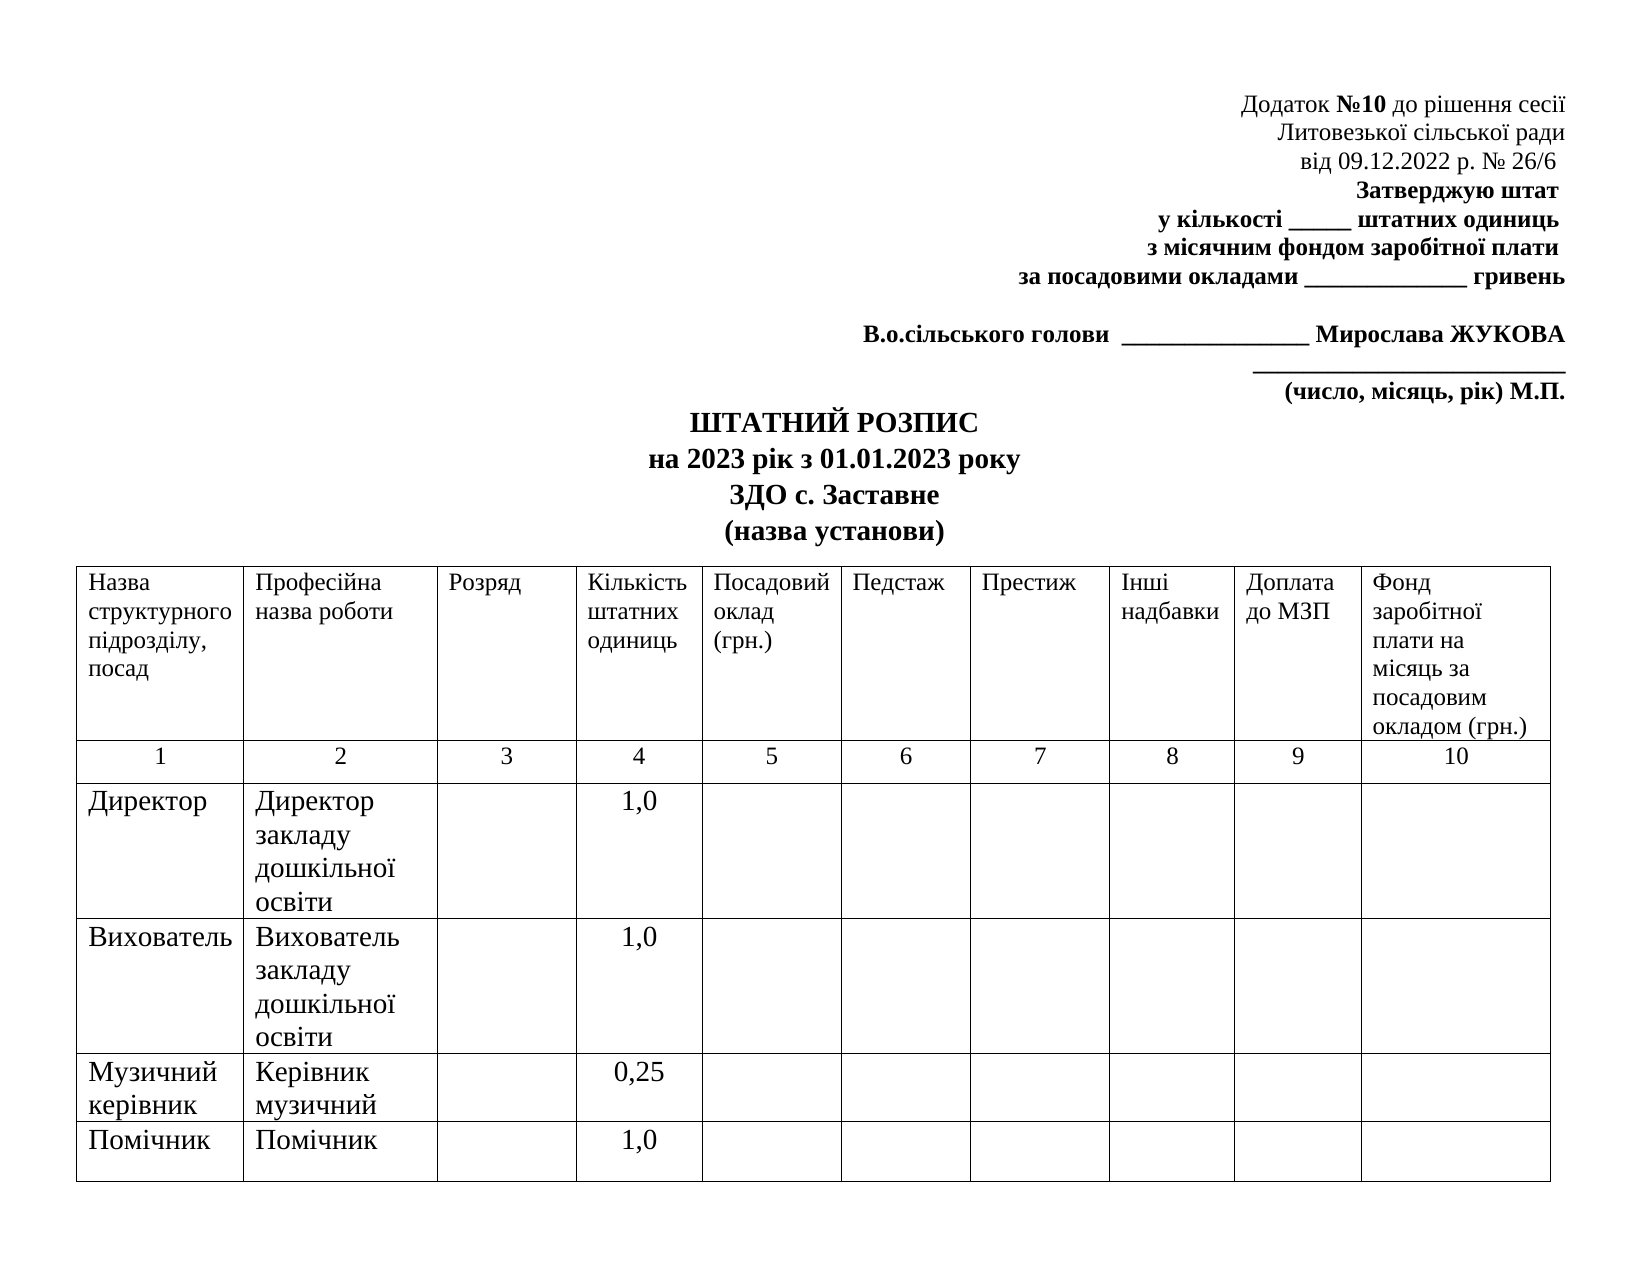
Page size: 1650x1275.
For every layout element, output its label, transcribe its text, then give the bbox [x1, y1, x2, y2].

table_cell [842, 919, 970, 1053]
table_cell [842, 1054, 970, 1121]
table_cell Вихователь [77, 919, 243, 1053]
table_cell 8 [1110, 741, 1234, 782]
table_cell [1235, 1122, 1361, 1181]
table_cell 1,0 [577, 1122, 702, 1181]
table_cell 1,0 [577, 919, 702, 1053]
table_cell 3 [438, 741, 576, 782]
table_cell [703, 784, 841, 918]
text (число, місяць, рік) М.П. [103, 376, 1565, 405]
table_cell Помічник вихователя [77, 1122, 243, 1181]
table_cell [1362, 1122, 1550, 1181]
table_cell 2 [244, 741, 437, 782]
table_cell [438, 784, 576, 918]
table_header Престиж [971, 567, 1109, 740]
table_cell [1235, 784, 1361, 918]
table_cell 6 [842, 741, 970, 782]
table_cell 7 [971, 741, 1109, 782]
table_cell Директор [77, 784, 243, 918]
table_cell Вихователь закладу дошкільної освіти [244, 919, 437, 1053]
table_cell [1362, 784, 1550, 918]
table_header Інші надбавки [1110, 567, 1234, 740]
table_cell [971, 919, 1109, 1053]
table_cell 5 [703, 741, 841, 782]
text _________________________ [103, 347, 1565, 376]
table_cell [1110, 784, 1234, 918]
text від 09.12.2022 р. № 26/6 [103, 146, 1565, 175]
table_cell [1235, 919, 1361, 1053]
table_cell [703, 919, 841, 1053]
table_cell 10 [1362, 741, 1550, 782]
text Затверджую штат у кількості _____ штатних одиниць з місячним фондом заробітної плати за посадовими окладами _____________ гривень [103, 175, 1565, 290]
table_header Посадовий оклад (грн.) [703, 567, 841, 740]
text Додаток №10 до рішення сесії [103, 89, 1565, 117]
table_cell [703, 1122, 841, 1181]
table_cell [1362, 1054, 1550, 1121]
table_cell Директор закладу дошкільної освіти [244, 784, 437, 918]
table_cell [1110, 1054, 1234, 1121]
table_cell [1110, 919, 1234, 1053]
table_cell [842, 1122, 970, 1181]
table_header Назва структурного підрозділу, посад [77, 567, 243, 740]
table_cell 1 [77, 741, 243, 782]
table_cell [971, 1122, 1109, 1181]
table_header Розряд [438, 567, 576, 740]
table_header Фонд заробітної плати на місяць за посадовим окладом (грн.) [1362, 567, 1550, 740]
table_cell 0,25 [577, 1054, 702, 1121]
table_cell 1,0 [577, 784, 702, 918]
table_cell 4 [577, 741, 702, 782]
table_cell Музичний керівник [77, 1054, 243, 1121]
table_cell [438, 1122, 576, 1181]
table_cell [438, 919, 576, 1053]
text В.о.сільського голови _______________ Мирослава ЖУКОВА [103, 319, 1565, 347]
text ШТАТНИЙ РОЗПИС на 2023 рік з 01.01.2023 року ЗДО с. Заставне (назва установи) [103, 405, 1565, 547]
table_cell [438, 1054, 576, 1121]
table_cell [971, 784, 1109, 918]
text Литовезької сільської ради [103, 117, 1565, 146]
table_cell [1235, 1054, 1361, 1121]
table_cell [1110, 1122, 1234, 1181]
table_cell [971, 1054, 1109, 1121]
table_cell 9 [1235, 741, 1361, 782]
table_header Кількість штатних одиниць [577, 567, 702, 740]
table_cell [703, 1054, 841, 1121]
table_cell [842, 784, 970, 918]
table_cell [1362, 919, 1550, 1053]
table_cell Помічник вихователя [244, 1122, 437, 1181]
table_header Доплата до МЗП [1235, 567, 1361, 740]
table_header Професійна назва роботи [244, 567, 437, 740]
table_header Педстаж [842, 567, 970, 740]
table_cell Керівник музичний [244, 1054, 437, 1121]
